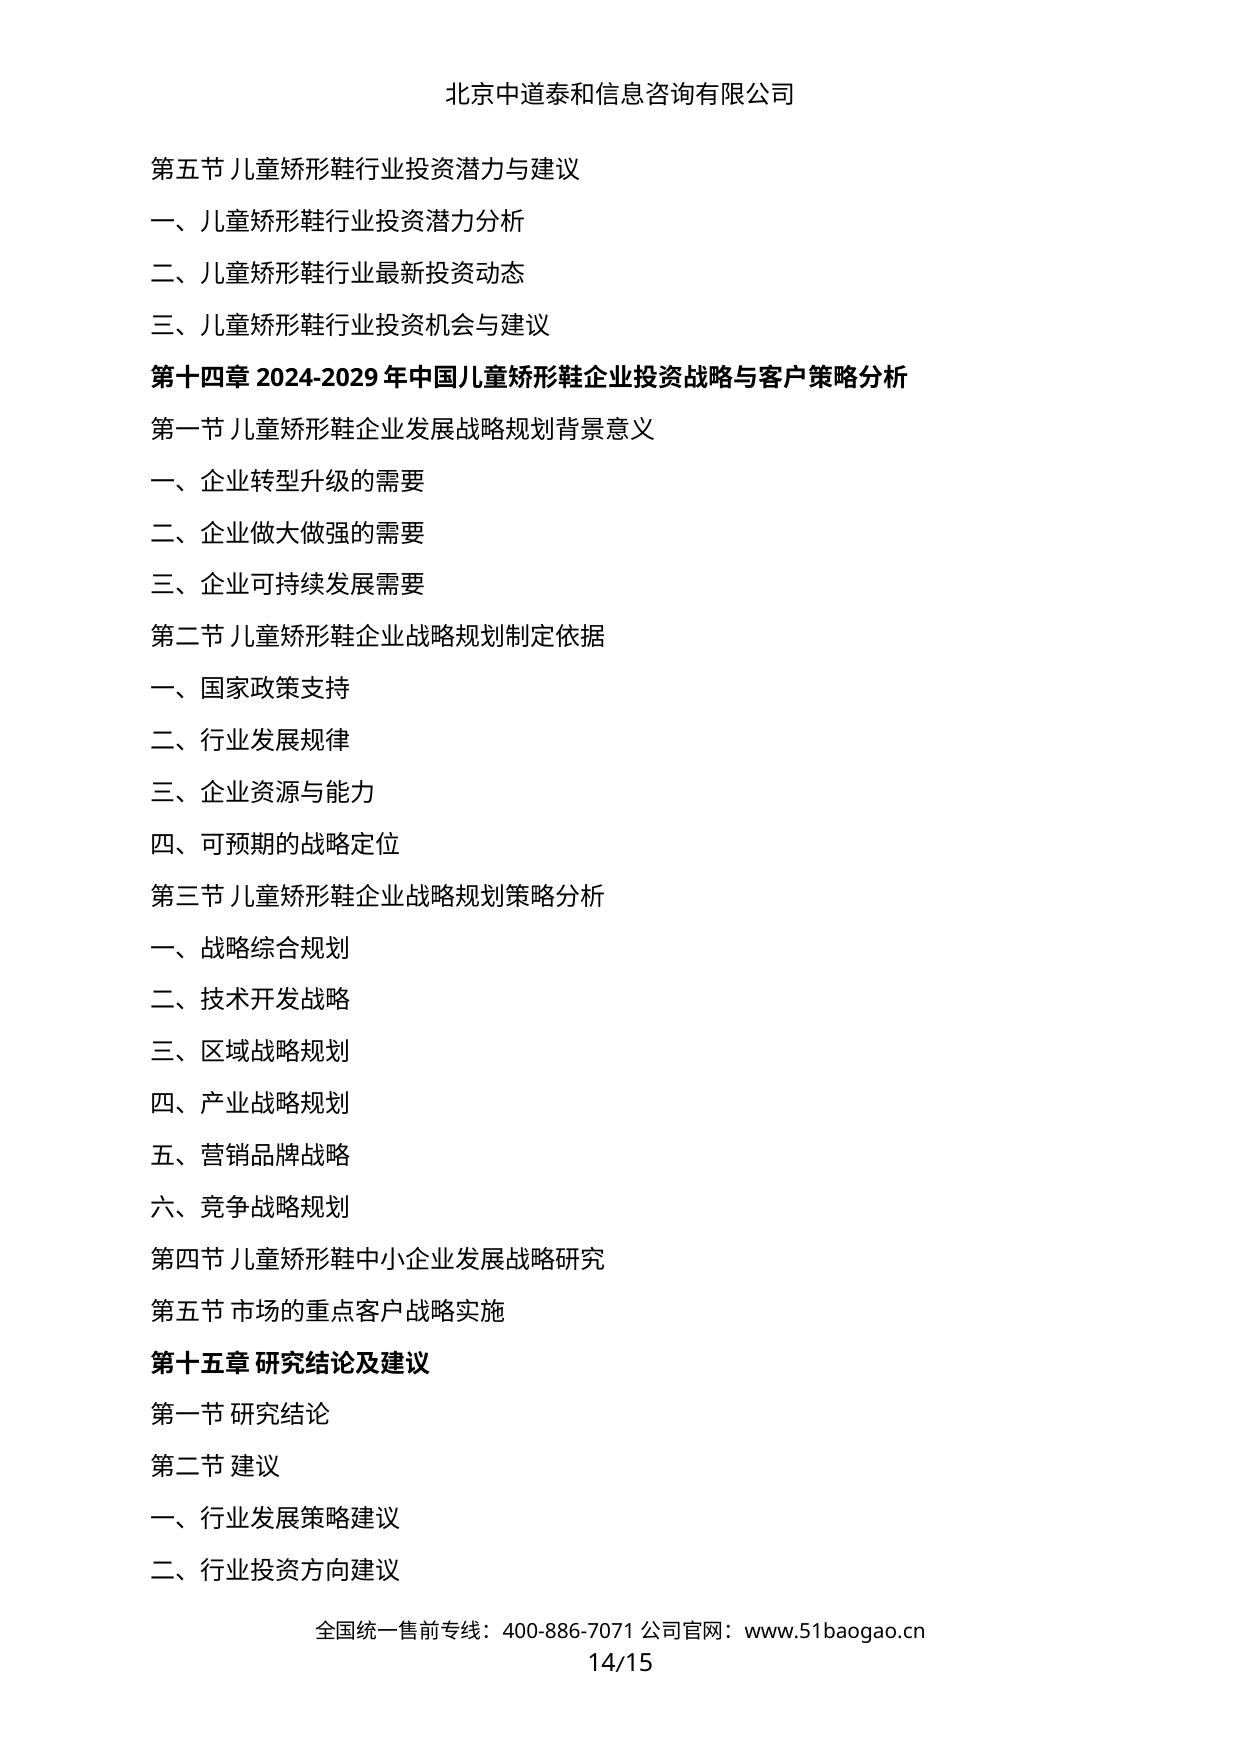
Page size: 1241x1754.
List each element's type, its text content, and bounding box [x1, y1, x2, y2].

text 第二节 建议 [150, 1447, 1090, 1483]
text 二、技术开发战略 [150, 980, 1090, 1016]
text 第二节 儿童矫形鞋企业战略规划制定依据 [150, 617, 1090, 653]
text 二、企业做大做强的需要 [150, 513, 1090, 549]
text 一、企业转型升级的需要 [150, 461, 1090, 497]
text 第十五章 研究结论及建议 [150, 1343, 1090, 1379]
text 第四节 儿童矫形鞋中小企业发展战略研究 [150, 1239, 1090, 1276]
text 第三节 儿童矫形鞋企业战略规划策略分析 [150, 876, 1090, 912]
text 第十四章 2024-2029年中国儿童矫形鞋企业投资战略与客户策略分析 [150, 357, 1090, 394]
text 一、行业发展策略建议 [150, 1499, 1090, 1535]
text 四、产业战略规划 [150, 1084, 1090, 1120]
text 二、行业发展规律 [150, 721, 1090, 757]
text 三、企业可持续发展需要 [150, 565, 1090, 601]
text 三、儿童矫形鞋行业投资机会与建议 [150, 306, 1090, 342]
text 四、可预期的战略定位 [150, 824, 1090, 861]
text 二、行业投资方向建议 [150, 1551, 1090, 1587]
text 第一节 研究结论 [150, 1395, 1090, 1431]
text 三、区域战略规划 [150, 1032, 1090, 1068]
text 第五节 市场的重点客户战略实施 [150, 1291, 1090, 1327]
text 第五节 儿童矫形鞋行业投资潜力与建议 [150, 150, 1090, 186]
text 二、儿童矫形鞋行业最新投资动态 [150, 254, 1090, 290]
text 三、企业资源与能力 [150, 772, 1090, 809]
text 一、战略综合规划 [150, 928, 1090, 964]
text 一、国家政策支持 [150, 669, 1090, 705]
text 五、营销品牌战略 [150, 1136, 1090, 1172]
text 第一节 儿童矫形鞋企业发展战略规划背景意义 [150, 409, 1090, 446]
text 六、竞争战略规划 [150, 1187, 1090, 1224]
text 一、儿童矫形鞋行业投资潜力分析 [150, 202, 1090, 238]
